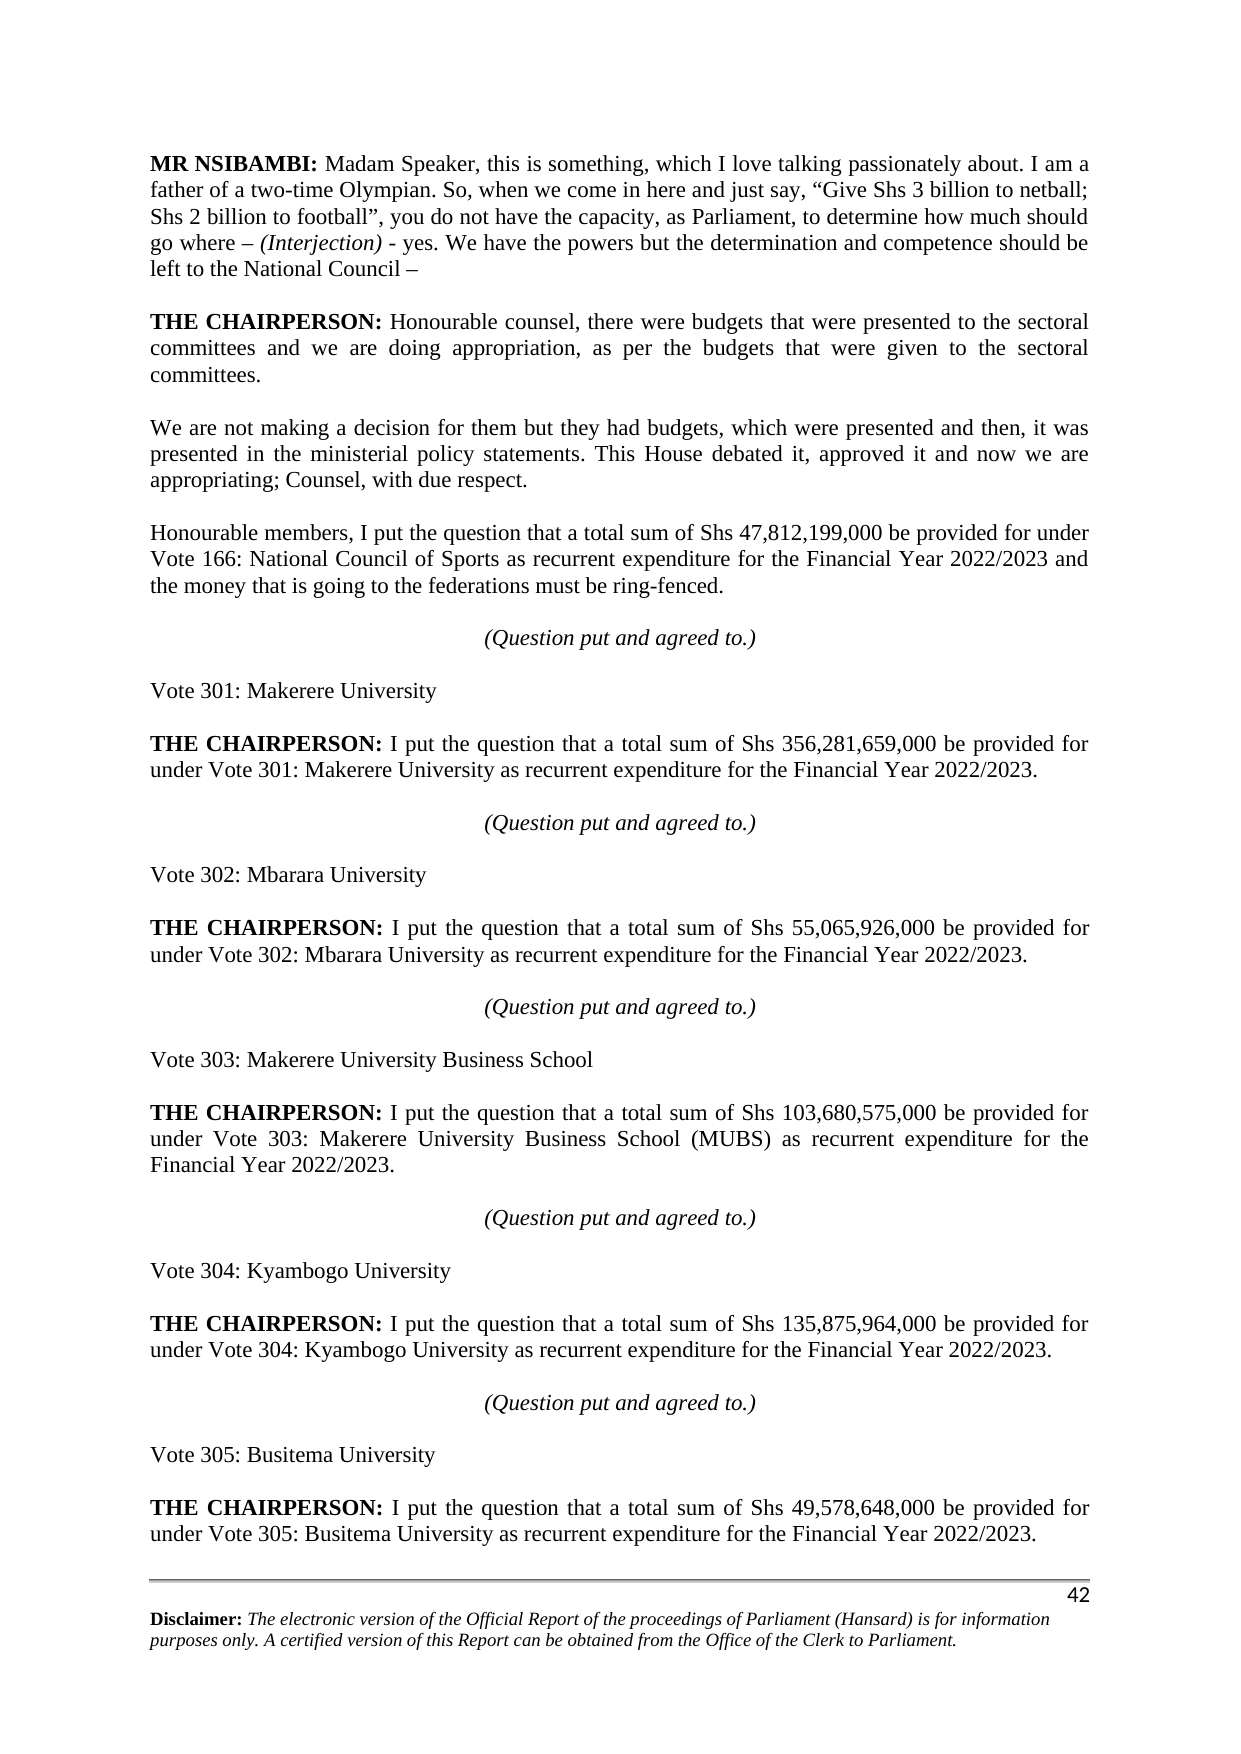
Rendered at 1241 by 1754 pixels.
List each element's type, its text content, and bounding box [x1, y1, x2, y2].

text Vote 304: Kyambogo University [150, 1257, 1090, 1283]
text The Chairperson: I put the question that a total sum of Shs 49,578,648,000 be provided for under Vote 305: Busitema University as recurrent expenditure for the Financial Year 2022/2023. [150, 1494, 1090, 1547]
text Vote 303: Makerere University Business School [150, 1046, 1090, 1072]
text (Question put and agreed to.) [150, 993, 1090, 1020]
text The Chairperson: I put the question that a total sum of Shs 135,875,964,000 be provided for under Vote 304: Kyambogo University as recurrent expenditure for the Financial Year 2022/2023. [150, 1309, 1090, 1362]
text Honourable members, I put the question that a total sum of Shs 47,812,199,000 be provided for under Vote 166: National Council of Sports as recurrent expenditure for the Financial Year 2022/2023 and the money that is going to the federations must be ring-fenced. [150, 519, 1090, 598]
picture [149, 1579, 1090, 1583]
text Vote 301: Makerere University [150, 677, 1090, 703]
text Vote 305: Busitema University [150, 1441, 1090, 1468]
text The Chairperson: I put the question that a total sum of Shs 103,680,575,000 be provided for under Vote 303: Makerere University Business School (MUBS) as recurrent expenditure for the Financial Year 2022/2023. [150, 1099, 1090, 1178]
text (Question put and agreed to.) [150, 809, 1090, 835]
text (Question put and agreed to.) [150, 624, 1090, 651]
text (Question put and agreed to.) [150, 1204, 1090, 1231]
text The Chairperson: I put the question that a total sum of Shs 356,281,659,000 be provided for under Vote 301: Makerere University as recurrent expenditure for the Financial Year 2022/2023. [150, 730, 1090, 782]
text We are not making a decision for them but they had budgets, which were presented and then, it was presented in the ministerial policy statements. This House debated it, approved it and now we are appropriating; Counsel, with due respect. [150, 413, 1090, 493]
text (Question put and agreed to.) [150, 1389, 1090, 1415]
text Vote 302: Mbarara University [150, 862, 1090, 888]
text MR NSIBAMBI: Madam Speaker, this is something, which I love talking passionately about. I am a father of a two-time Olympian. So, when we come in here and just say, “Give Shs 3 billion to netball; Shs 2 billion to football”, you do not have the capacity, as Parliament, to determine how much should go where – (Interjection) - yes. We have the powers but the determination and competence should be left to the National Council – [150, 150, 1090, 282]
text THE CHAIRPERSON: Honourable counsel, there were budgets that were presented to the sectoral committees and we are doing appropriation, as per the budgets that were given to the sectoral committees. [150, 308, 1090, 387]
text The Chairperson: I put the question that a total sum of Shs 55,065,926,000 be provided for under Vote 302: Mbarara University as recurrent expenditure for the Financial Year 2022/2023. [150, 914, 1090, 967]
